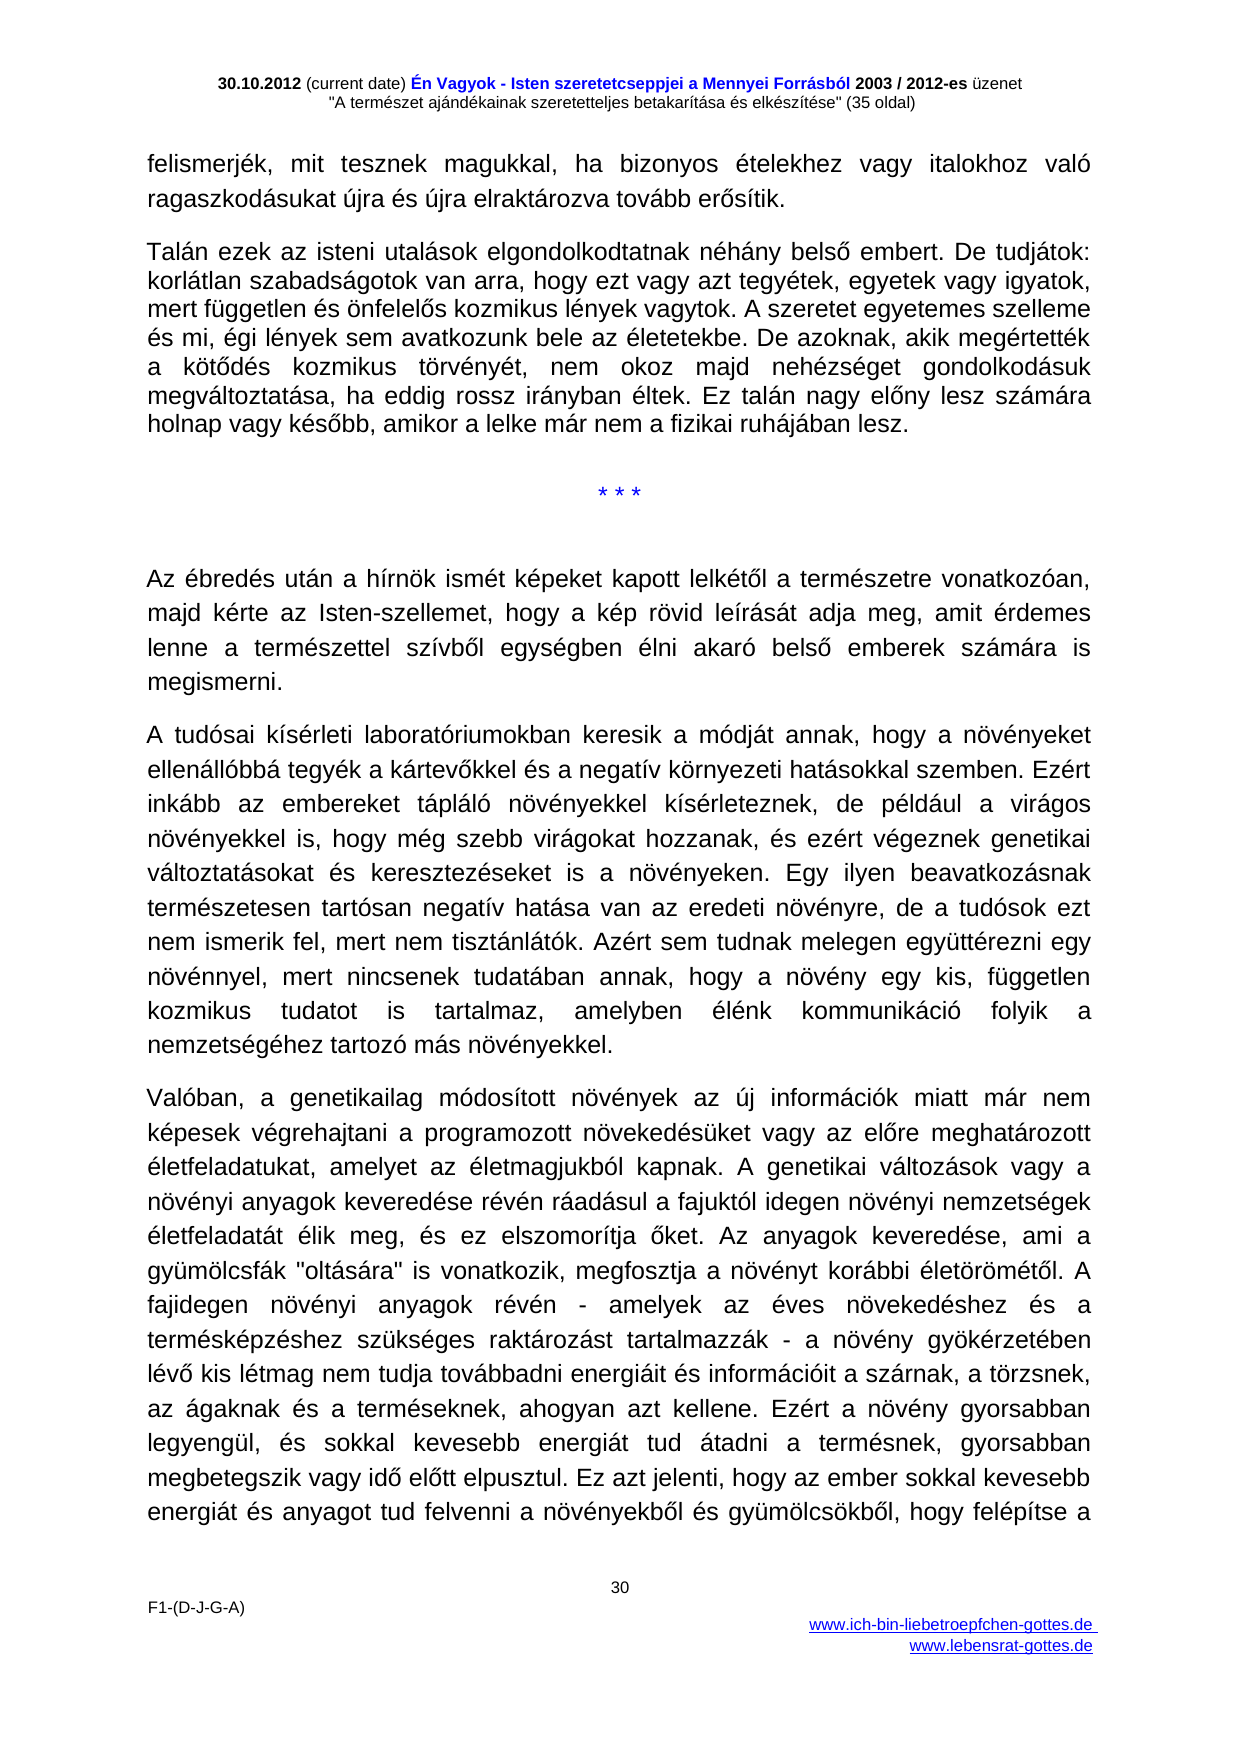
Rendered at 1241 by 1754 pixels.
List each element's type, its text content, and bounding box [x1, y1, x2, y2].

text Talán ezek az isteni utalások elgondolkodtatnak néhány belső embert. De tudjátok: korlátlan szabadságotok van arra, hogy ezt vagy azt tegyétek, egyetek vagy igyatok, mert független és önfelelős kozmikus lények vagytok. A szeretet egyetemes szelleme és mi, égi lények sem avatkozunk bele az életetekbe. De azoknak, akik megértették a kötődés kozmikus törvényét, nem okoz majd nehézséget gondolkodásuk megváltoztatása, ha eddig rossz irányban éltek. Ez talán nagy előny lesz számára holnap vagy később, amikor a lelke már nem a fizikai ruhájában lesz. [146, 237, 1093, 438]
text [146, 1083, 1093, 1526]
text Az ébredés után a hírnök ismét képeket kapott lelkétől a természetre vonatkozóan, majd kérte az Isten-szellemet, hogy a kép rövid leírását adja meg, amit érdemes lenne a természettel szívből egységben élni akaró belső emberek számára is megismerni. [146, 564, 1093, 696]
text * * * [146, 481, 1093, 510]
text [146, 149, 1093, 213]
text A tudósai kísérleti laboratóriumokban keresik a módját annak, hogy a növényeket ellenállóbbá tegyék a kártevőkkel és a negatív környezeti hatásokkal szemben. Ezért inkább az embereket tápláló növényekkel kísérleteznek, de például a virágos növényekkel is, hogy még szebb virágokat hozzanak, és ezért végeznek genetikai változtatásokat és keresztezéseket is a növényeken. Egy ilyen beavatkozásnak természetesen tartósan negatív hatása van az eredeti növényre, de a tudósok ezt nem ismerik fel, mert nem tisztánlátók. Azért sem tudnak melegen együttérezni egy növénnyel, mert nincsenek tudatában annak, hogy a növény egy kis, független kozmikus tudatot is tartalmaz, amelyben élénk kommunikáció folyik a nemzetségéhez tartozó más növényekkel. [146, 720, 1093, 1059]
